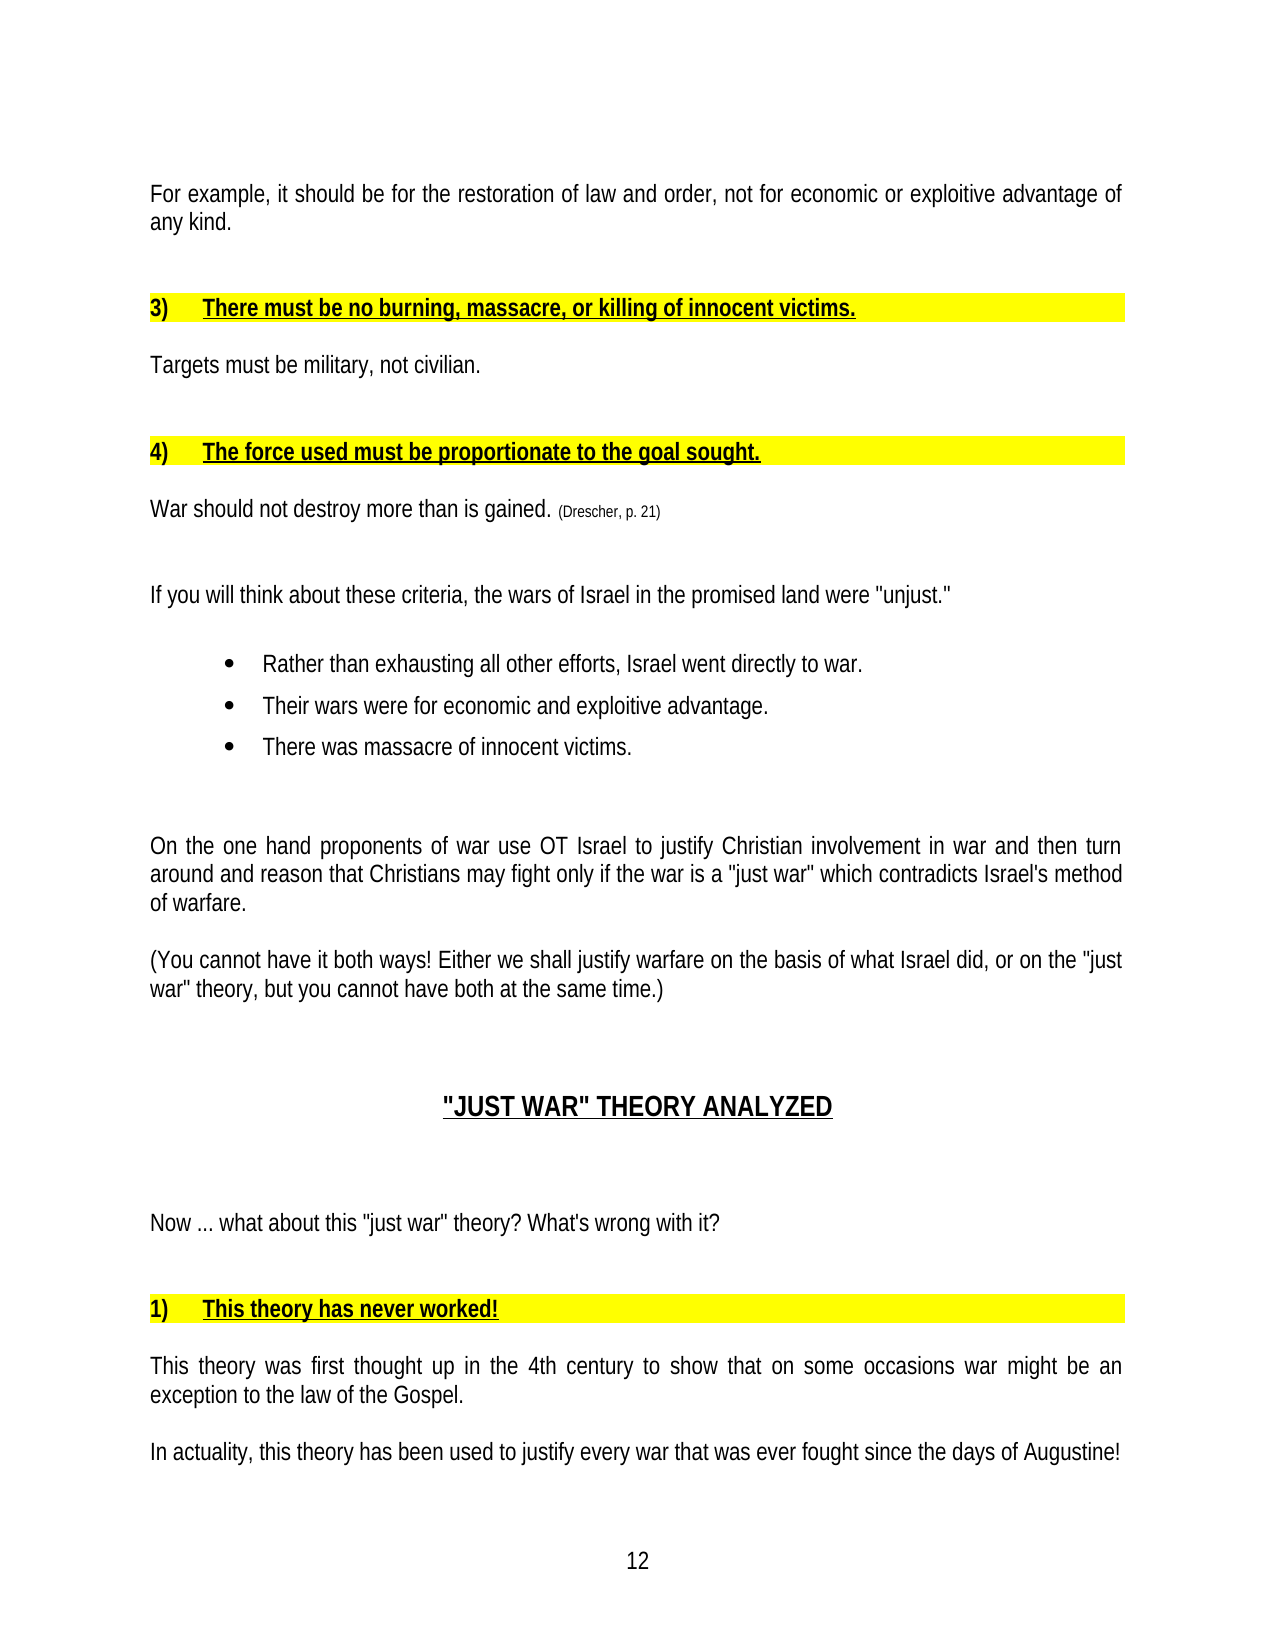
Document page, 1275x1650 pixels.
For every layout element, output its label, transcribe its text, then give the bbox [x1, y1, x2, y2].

text On the one hand proponents of war use OT Israel to justify Christian involvement in war and then turn around and reason that Christians may fight only if the war is a "just war" which contradicts Israel's method of warfare. [150, 831, 1125, 917]
subtitle 1) This theory has never worked! [150, 1294, 1125, 1323]
text (You cannot have it both ways! Either we shall justify warfare on the basis of what Israel did, or on the "just war" theory, but you cannot have both at the same time.) [150, 945, 1125, 1003]
text In actuality, this theory has been used to justify every war that was ever fought since the days of Augustine! [150, 1437, 1125, 1466]
text This theory was first thought up in the 4th century to show that on some occasions war might be an exception to the law of the Gospel. [150, 1351, 1125, 1408]
subtitle 4) The force used must be proportionate to the goal sought. [150, 436, 1125, 465]
list Their wars were for economic and exploitive advantage. [225, 691, 1125, 720]
text War should not destroy more than is gained. (Drescher, p. 21) [150, 494, 1125, 522]
subtitle 3) There must be no burning, massacre, or killing of innocent victims. [150, 293, 1125, 322]
list Rather than exhausting all other efforts, Israel went directly to war. [225, 649, 1125, 678]
text If you will think about these criteria, the wars of Israel in the promised land were "unjust." [150, 580, 1125, 608]
text Targets must be military, not civilian. [150, 351, 1125, 379]
subtitle "JUST WAR" THEORY ANALYZED [262, 1089, 1012, 1122]
text For example, it should be for the restoration of law and order, not for economic or exploitive advantage of any kind. [150, 179, 1125, 236]
list There was massacre of innocent victims. [225, 732, 1125, 761]
text Now ... what about this "just war" theory? What's wrong with it? [150, 1208, 1125, 1237]
